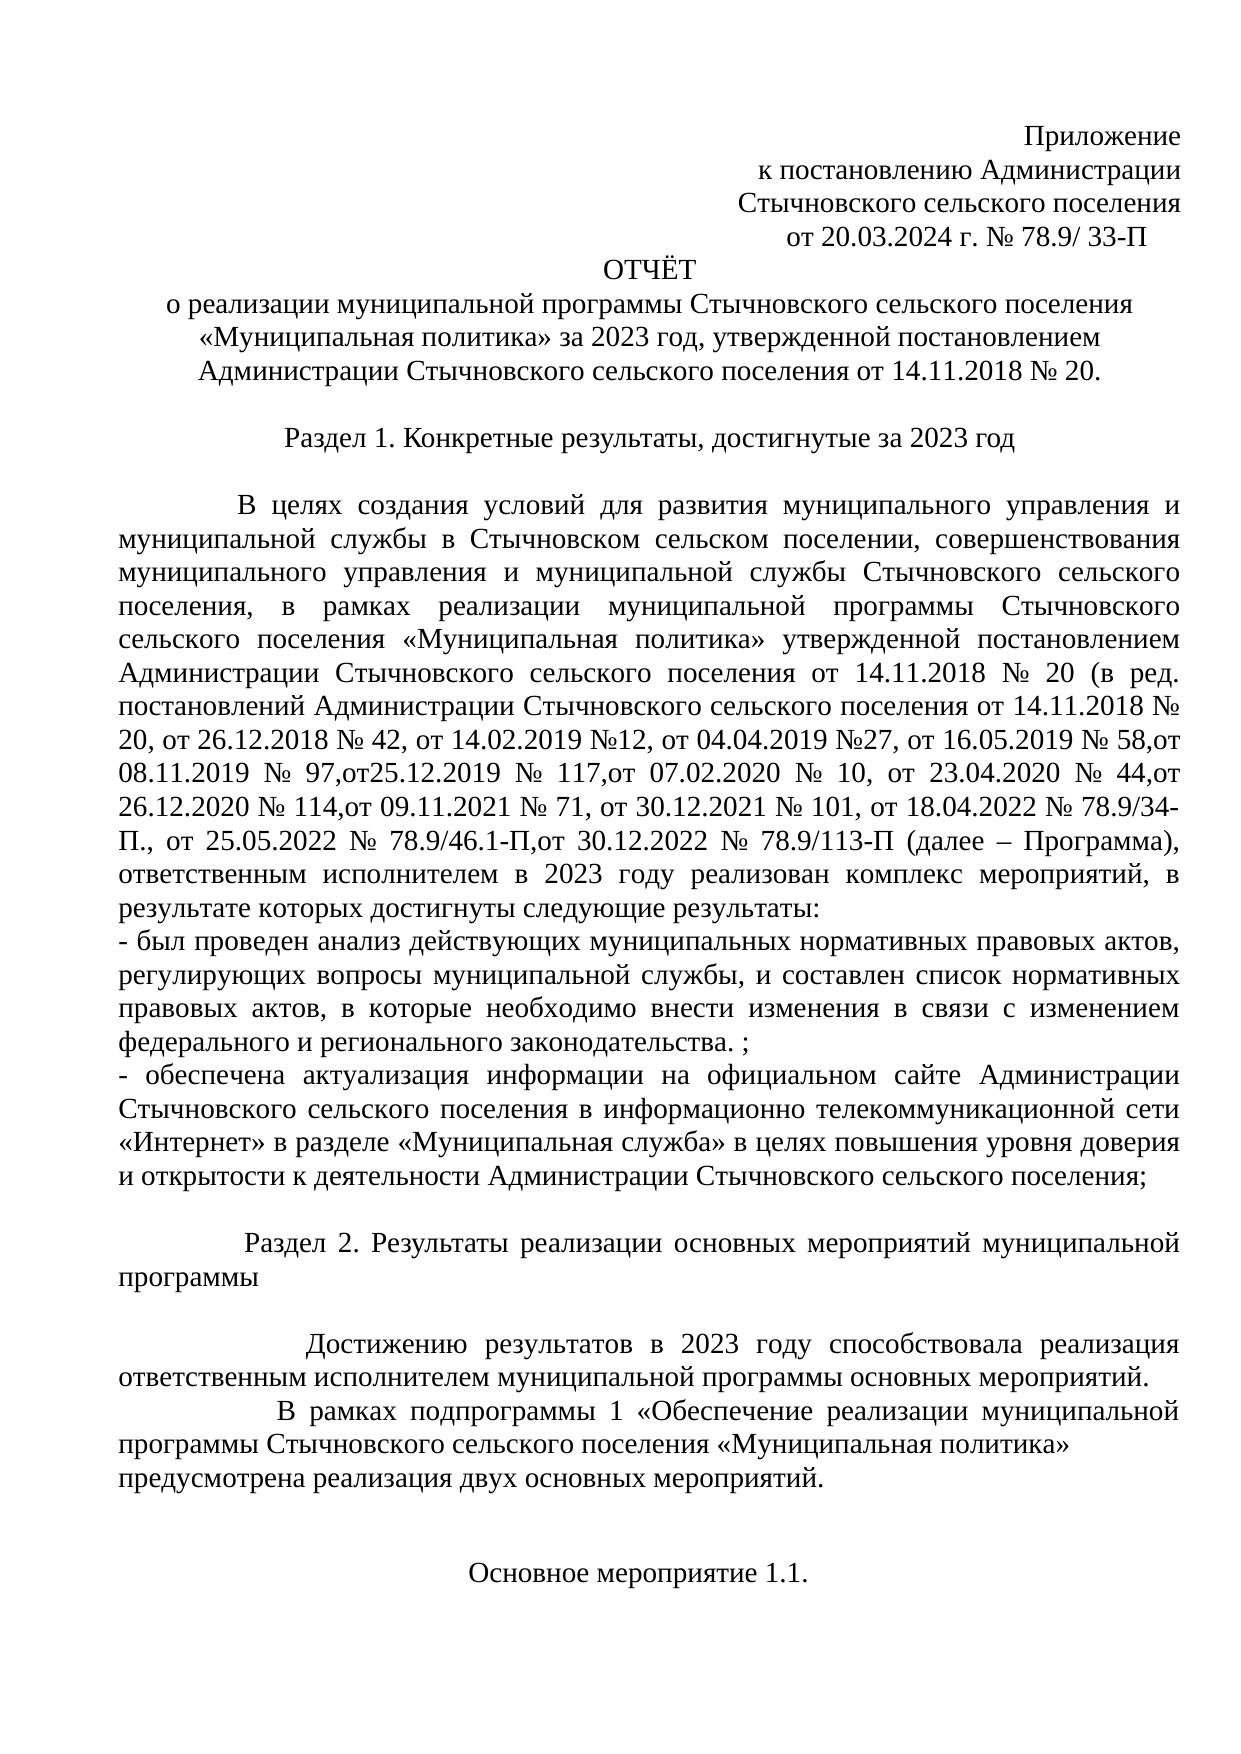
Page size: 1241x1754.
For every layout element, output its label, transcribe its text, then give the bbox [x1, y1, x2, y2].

text к постановлению Администрации [118, 152, 1181, 185]
text предусмотрена реализация двух основных мероприятий. [118, 1460, 1181, 1493]
text Стычновского сельского поселения [118, 185, 1181, 219]
text Основное мероприятие 1.1. [118, 1555, 1181, 1588]
text о реализации муниципальной программы Стычновского сельского поселения «Муниципальная политика» за 2023 год, утвержденной постановлением Администрации Стычновского сельского поселения от 14.11.2018 № 20. [118, 286, 1181, 387]
text Раздел 1. Конкретные результаты, достигнутые за 2023 год [118, 420, 1181, 454]
text В целях создания условий для развития муниципального управления и муниципальной службы в Стычновском сельском поселении, совершенствования муниципального управления и муниципальной службы Стычновского сельского поселения, в рамках реализации муниципальной программы Стычновского сельского поселения «Муниципальная политика» утвержденной постановлением Администрации Стычновского сельского поселения от 14.11.2018 № 20 (в ред. постановлений Администрации Стычновского сельского поселения от 14.11.2018 № 20, от 26.12.2018 № 42, от 14.02.2019 №12, от 04.04.2019 №27, от 16.05.2019 № 58,от 08.11.2019 № 97,от25.12.2019 № 117,от 07.02.2020 № 10, от 23.04.2020 № 44,от 26.12.2020 № 114,от 09.11.2021 № 71, от 30.12.2021 № 101, от 18.04.2022 № 78.9/34-П., от 25.05.2022 № 78.9/46.1-П,от 30.12.2022 № 78.9/113-П (далее – Программа), ответственным исполнителем в 2023 году реализован комплекс мероприятий, в результате которых достигнуты следующие результаты: [118, 487, 1181, 923]
text Достижению результатов в 2023 году способствовала реализация ответственным исполнителем муниципальной программы основных мероприятий. [118, 1326, 1181, 1393]
text - был проведен анализ действующих муниципальных нормативных правовых актов, регулирующих вопросы муниципальной службы, и составлен список нормативных правовых актов, в которые необходимо внести изменения в связи с изменением федерального и регионального законодательства. ; [118, 923, 1181, 1057]
text Приложение [118, 118, 1181, 152]
text Раздел 2. Результаты реализации основных мероприятий муниципальной программы [118, 1225, 1181, 1292]
text ОТЧЁТ [118, 252, 1181, 286]
text от 20.03.2024 г. № 78.9/ 33-П [118, 219, 1181, 252]
text - обеспечена актуализация информации на официальном сайте Администрации Стычновского сельского поселения в информационно телекоммуникационной сети «Интернет» в разделе «Муниципальная служба» в целях повышения уровня доверия и открытости к деятельности Администрации Стычновского сельского поселения; [118, 1057, 1181, 1192]
text В рамках подпрограммы 1 «Обеспечение реализации муниципальной программы Стычновского сельского поселения «Муниципальная политика» [118, 1393, 1181, 1460]
